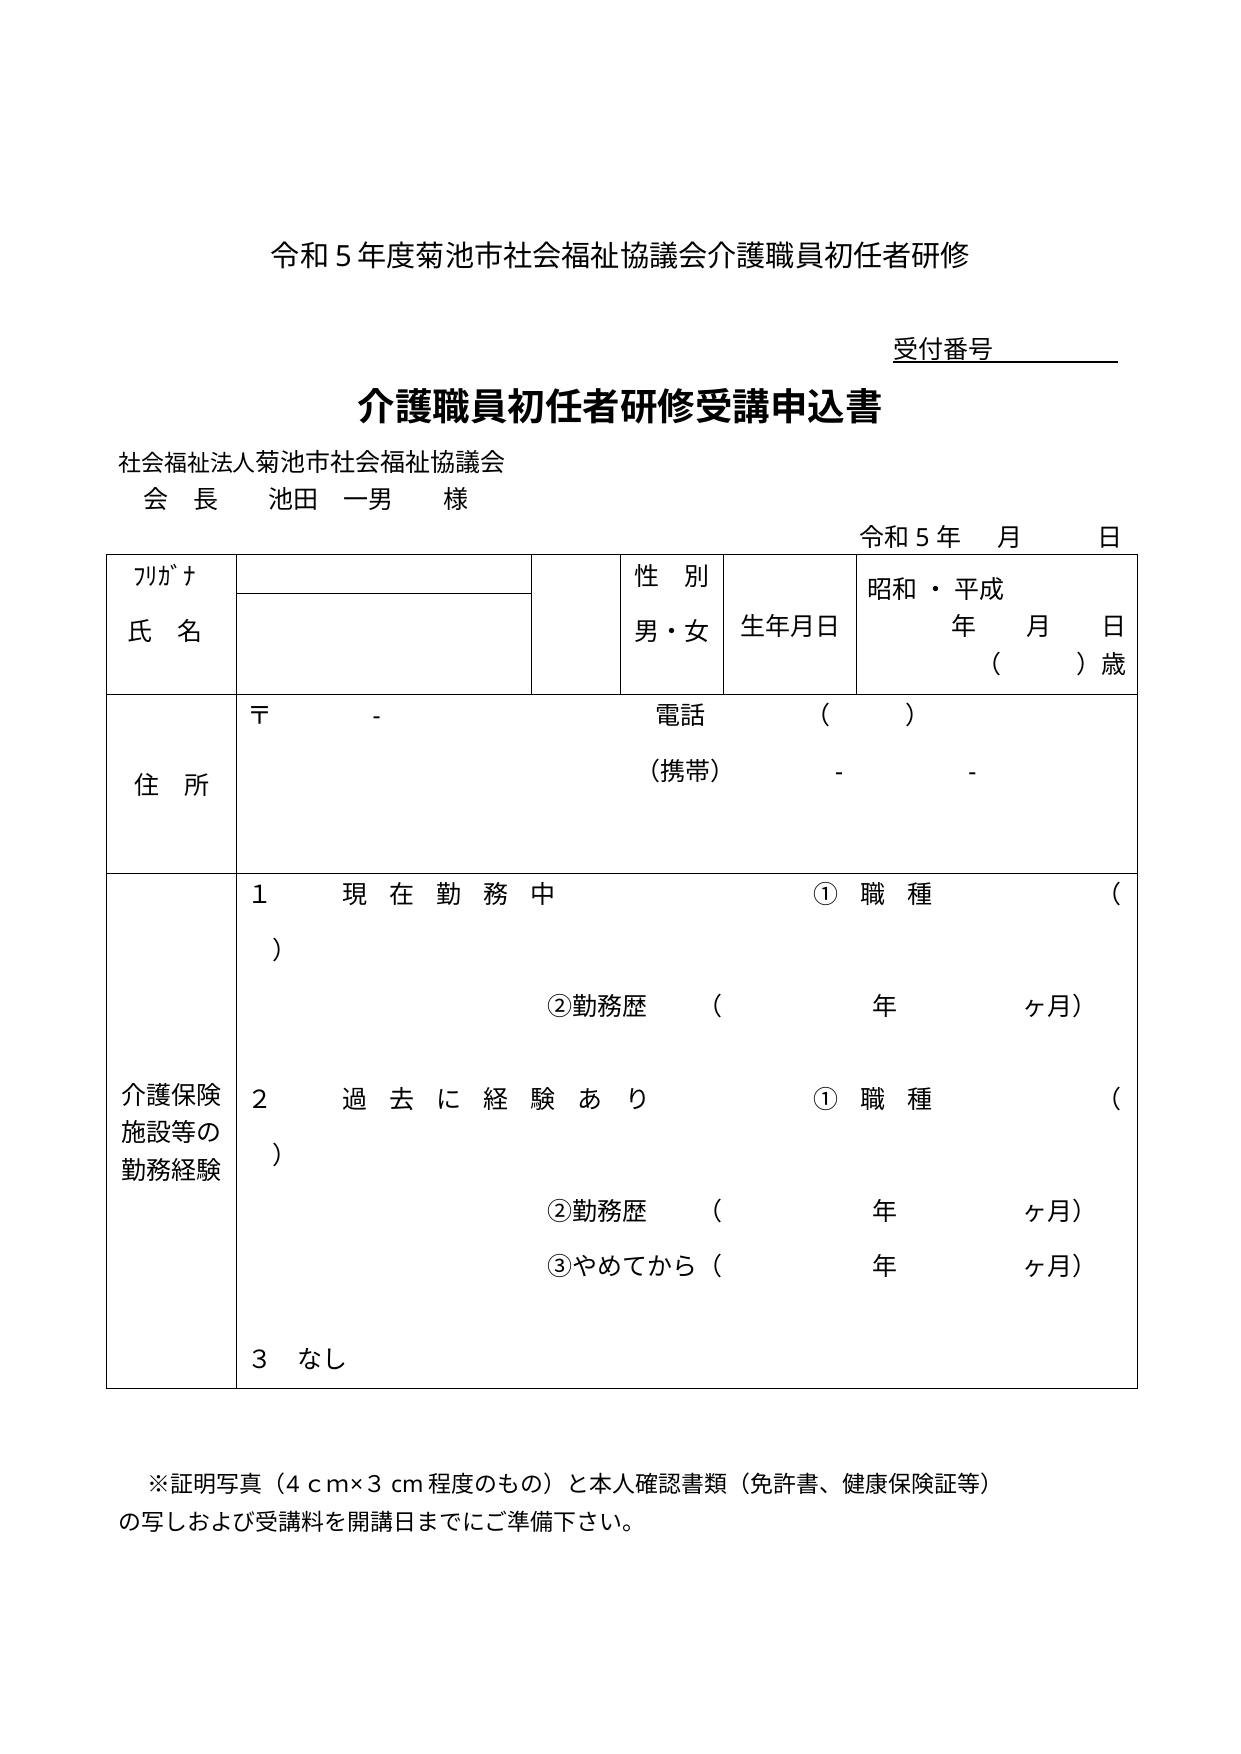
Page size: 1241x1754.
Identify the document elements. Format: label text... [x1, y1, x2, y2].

text 社会福祉法人菊池市社会福祉協議会 [118, 442, 1122, 479]
table_header 性 別 男・女 [621, 555, 723, 694]
text 受付番号 [118, 329, 1122, 367]
table_cell 住 所 [107, 695, 236, 873]
text 令和 5 年 月 日 [118, 517, 1122, 554]
table_cell １ 現在勤務中 ①職種 （ ） ②勤務歴 （ 年 ヶ月） ２ 過去に経験あり ①職種 （ ） ②勤務歴 （ 年 ヶ月） ③やめてから（ 年 ヶ月） ３ なし [237, 874, 1137, 1388]
table_header 生年月日 [724, 555, 856, 694]
text 介護職員初任者研修受講申込書 [118, 367, 1122, 442]
table_cell 〒 - 電話 （ ） （携帯） - - [237, 695, 1137, 873]
text 令和5年度菊池市社会福祉協議会介護職員初任者研修 [118, 217, 1122, 292]
table_header 昭和 ・ 平成 年 月 日 （ ）歳 [857, 555, 1137, 694]
text ※証明写真（4ｃｍ×３cm程度のもの）と本人確認書類（免許書、健康保険証等）の写しおよび受講料を開講日までにご準備下さい。 [118, 1464, 1005, 1539]
table_header ﾌﾘｶﾞﾅ 氏 名 [107, 555, 236, 694]
table_cell [237, 594, 531, 694]
table_header [532, 555, 620, 694]
text 会 長 池田 一男 様 [118, 479, 1122, 517]
table_header [237, 555, 531, 593]
table_cell 介護保険施設等の勤務経験 [107, 874, 236, 1388]
